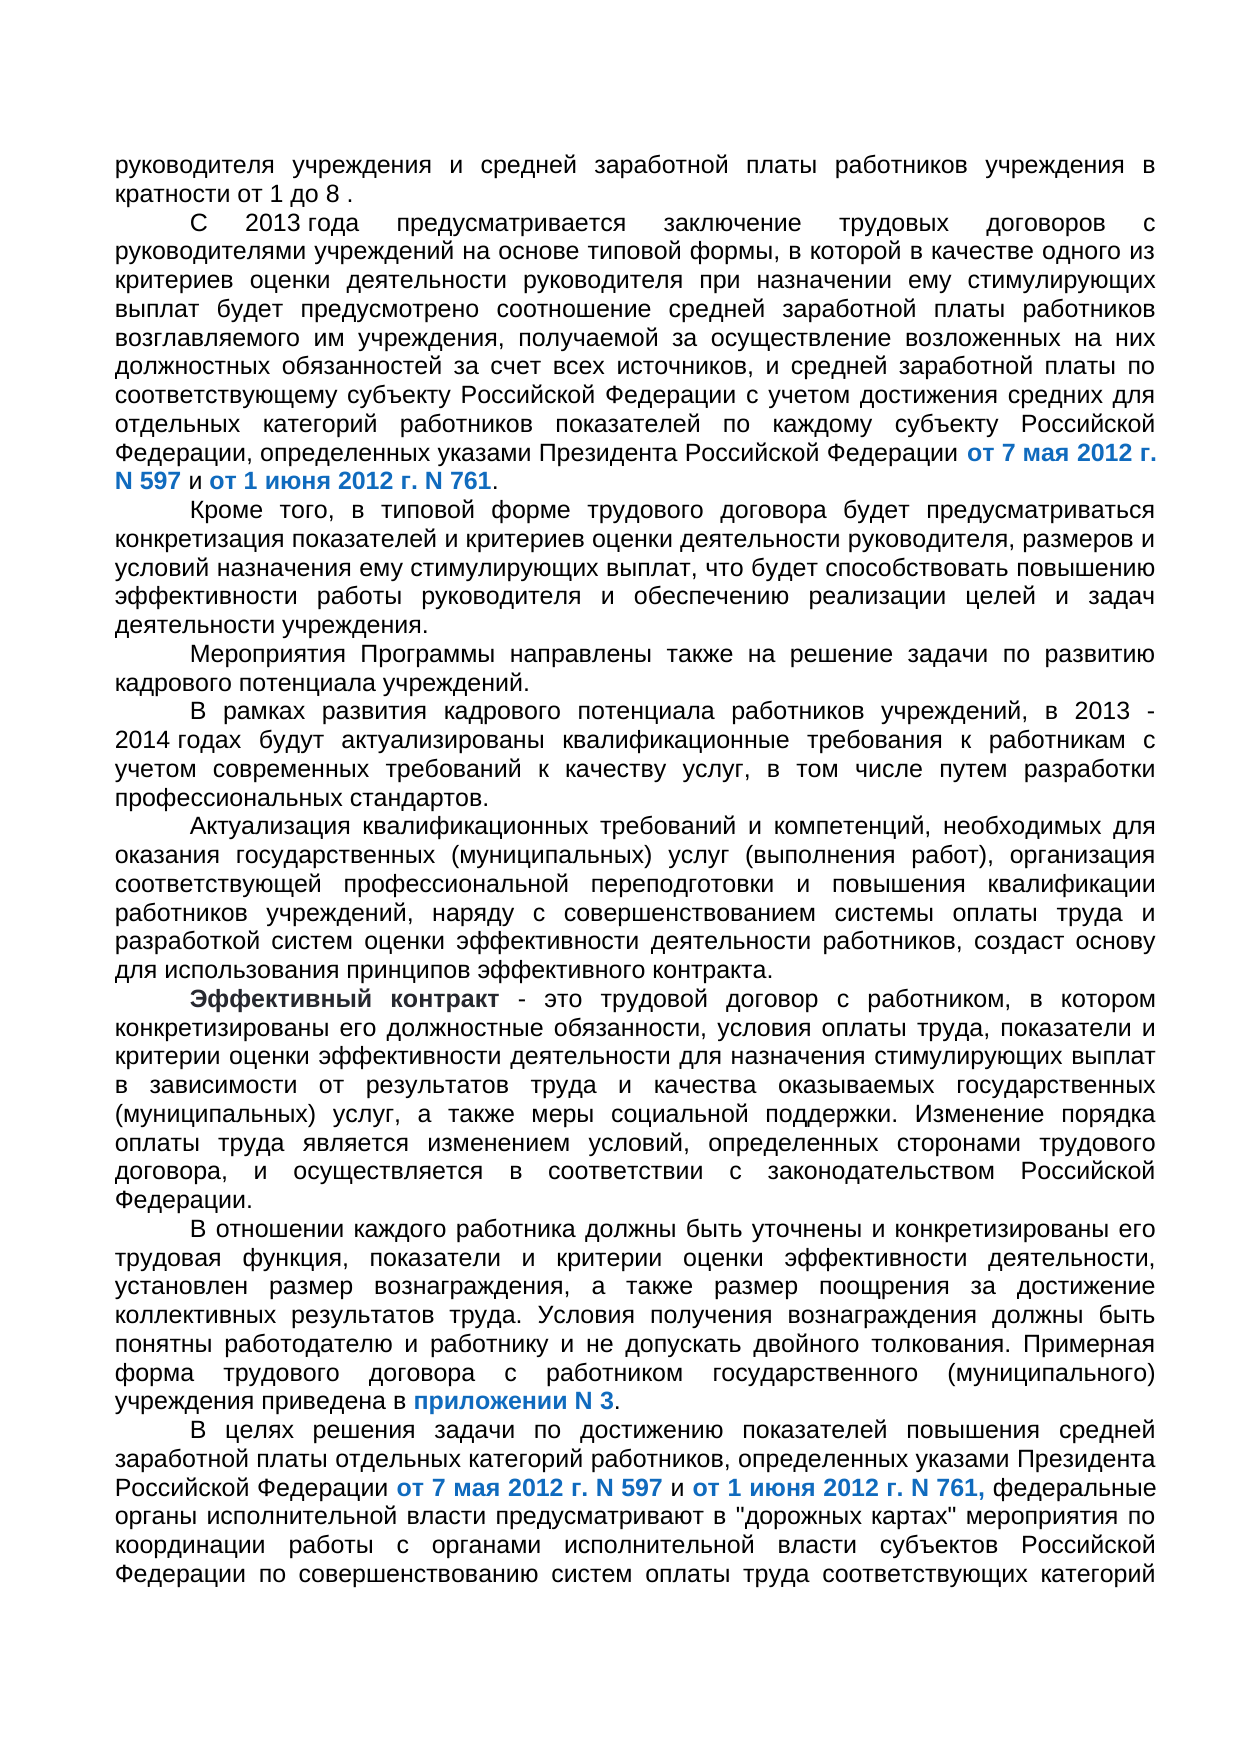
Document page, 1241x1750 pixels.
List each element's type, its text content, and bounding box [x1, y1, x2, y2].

text Эффективный контракт - это трудовой договор с работником, в котором конкретизированы его должностные обязанности, условия оплаты труда, показатели и критерии оценки эффективности деятельности для назначения стимулирующих выплат в зависимости от результатов труда и качества оказываемых государственных (муниципальных) услуг, а также меры социальной поддержки. Изменение порядка оплаты труда является изменением условий, определенных сторонами трудового договора, и осуществляется в соответствии с законодательством Российской Федерации. [114, 984, 1157, 1214]
text Актуализация квалификационных требований и компетенций, необходимых для оказания государственных (муниципальных) услуг (выполнения работ), организация соответствующей профессиональной переподготовки и повышения квалификации работников учреждений, наряду с совершенствованием системы оплаты труда и разработкой систем оценки эффективности деятельности работников, создаст основу для использования принципов эффективного контракта. [114, 811, 1157, 984]
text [114, 1415, 1157, 1587]
text Кроме того, в типовой форме трудового договора будет предусматриваться конкретизация показателей и критериев оценки деятельности руководителя, размеров и условий назначения ему стимулирующих выплат, что будет способствовать повышению эффективности работы руководителя и обеспечению реализации целей и задач деятельности учреждения. [114, 495, 1157, 639]
text В отношении каждого работника должны быть уточнены и конкретизированы его трудовая функция, показатели и критерии оценки эффективности деятельности, установлен размер вознаграждения, а также размер поощрения за достижение коллективных результатов труда. Условия получения вознаграждения должны быть понятны работодателю и работнику и не допускать двойного толкования. Примерная форма трудового договора с работником государственного (муниципального) учреждения приведена в приложении N 3. [114, 1214, 1157, 1415]
text Мероприятия Программы направлены также на решение задачи по развитию кадрового потенциала учреждений. [114, 639, 1157, 696]
text С 2013 года предусматривается заключение трудовых договоров с руководителями учреждений на основе типовой формы, в которой в качестве одного из критериев оценки деятельности руководителя при назначении ему стимулирующих выплат будет предусмотрено соотношение средней заработной платы работников возглавляемого им учреждения, получаемой за осуществление возложенных на них должностных обязанностей за счет всех источников, и средней заработной платы по соответствующему субъекту Российской Федерации с учетом достижения средних для отдельных категорий работников показателей по каждому субъекту Российской Федерации, определенных указами Президента Российской Федерации от 7 мая 2012 г. N 597 и от 1 июня 2012 г. N 761. [114, 207, 1157, 495]
text В рамках развития кадрового потенциала работников учреждений, в 2013 - 2014 годах будут актуализированы квалификационные требования к работникам с учетом современных требований к качеству услуг, в том числе путем разработки профессиональных стандартов. [114, 696, 1157, 811]
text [114, 150, 1157, 207]
